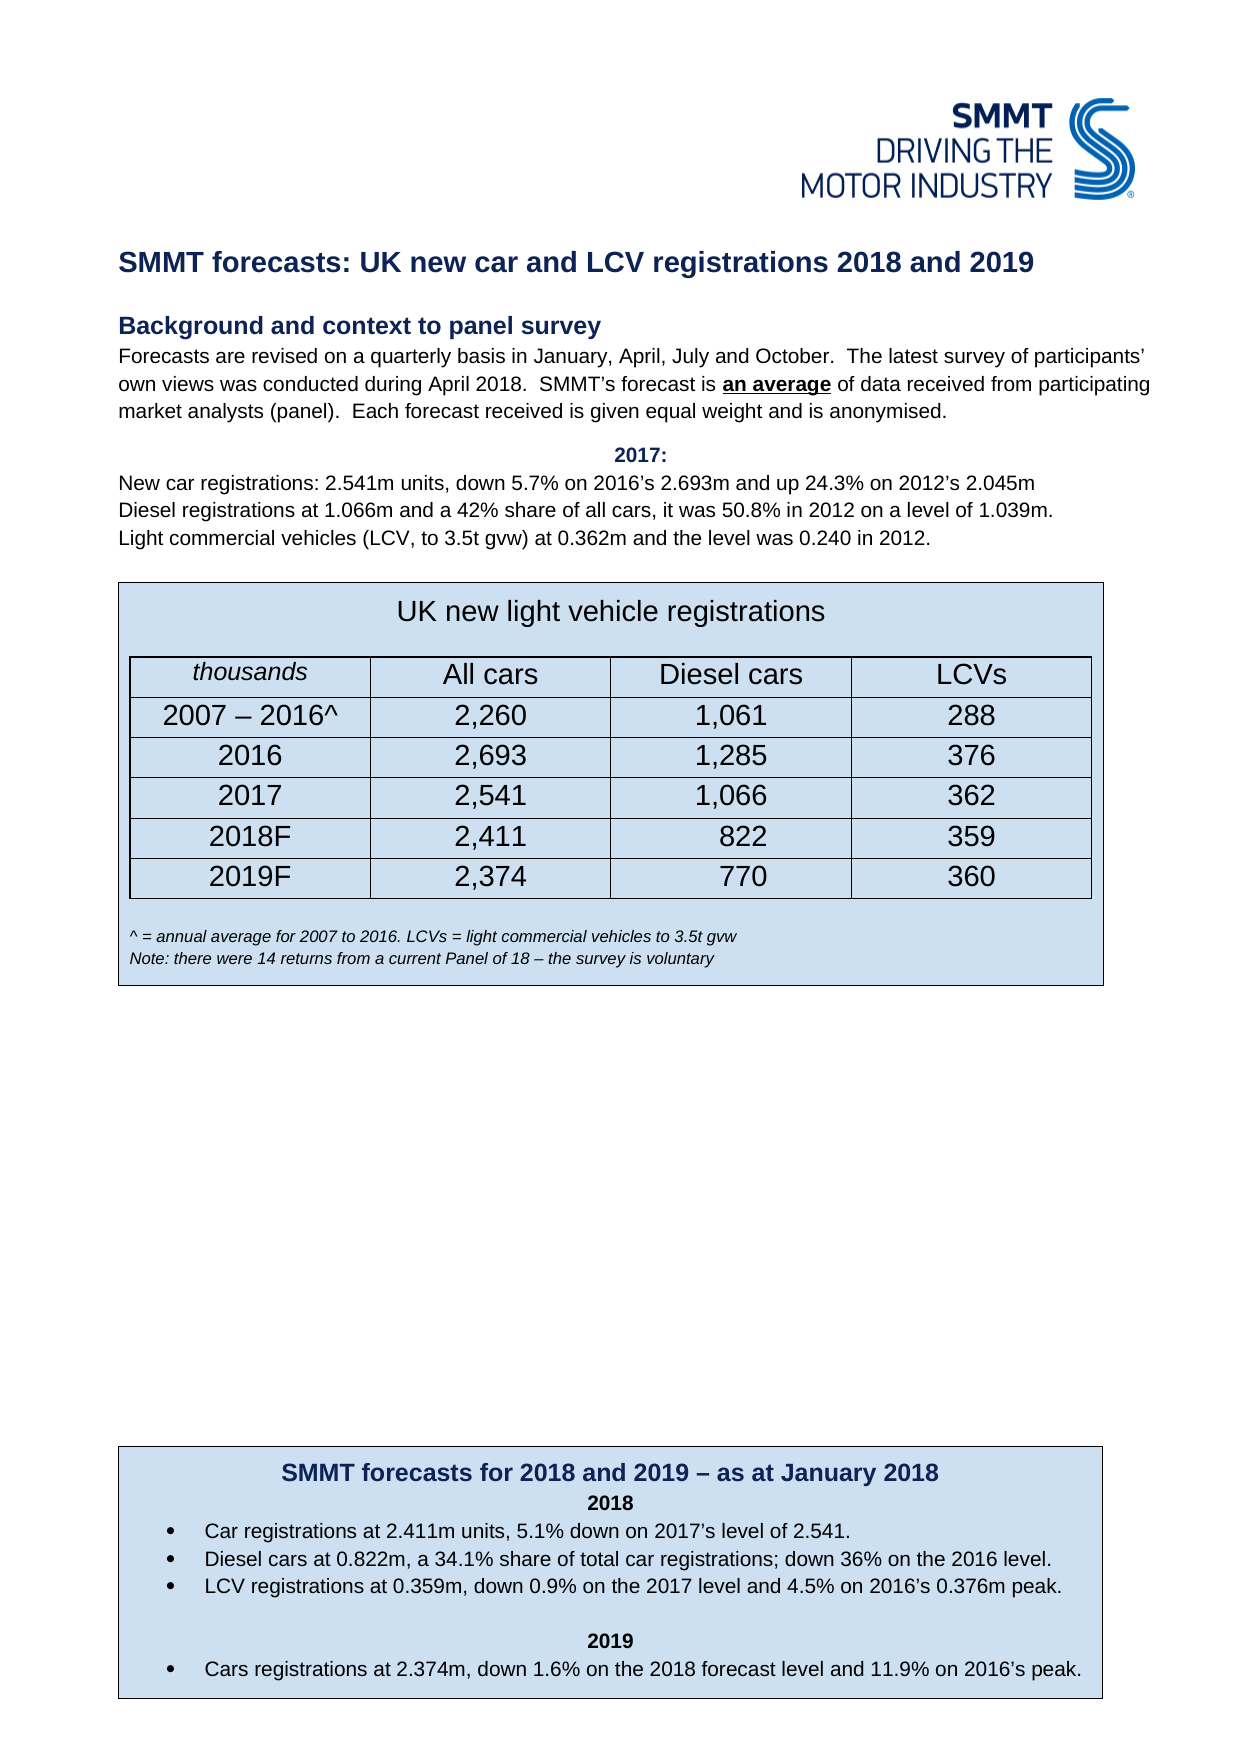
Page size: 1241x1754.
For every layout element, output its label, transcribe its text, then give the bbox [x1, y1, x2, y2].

title Diesel registrations at 1.066m and a 42% share of all cars, it was 50.8% in 2012 on a level of 1.039m. [118, 498, 1163, 522]
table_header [119, 1447, 1102, 1698]
title Background and context to panel survey [118, 311, 1163, 340]
title 2017: [118, 443, 1163, 467]
picture [777, 75, 1164, 224]
title New car registrations: 2.541m units, down 5.7% on 2016’s 2.693m and up 24.3% on 2012’s 2.045m [118, 471, 1163, 494]
title SMMT forecasts: UK new car and LCV registrations 2018 and 2019 [118, 245, 1163, 278]
title Light commercial vehicles (LCV, to 3.5t gvw) at 0.362m and the level was 0.240 in 2012. [118, 526, 1163, 549]
table_header UK new light vehicle registrations ^ = annual average for 2007 to 2016. LCVs = light commercial vehicles to 3.5t gvw Note: there were 14 returns from a current Panel of 18 – the survey is voluntary [119, 583, 1103, 985]
title Forecasts are revised on a quarterly basis in January, April, July and October. The latest survey of participants’ own views was conducted during April 2018. SMMT’s forecast is an average of data received from participating market analysts (panel). Each forecast received is given equal weight and is anonymised. [118, 344, 1163, 423]
